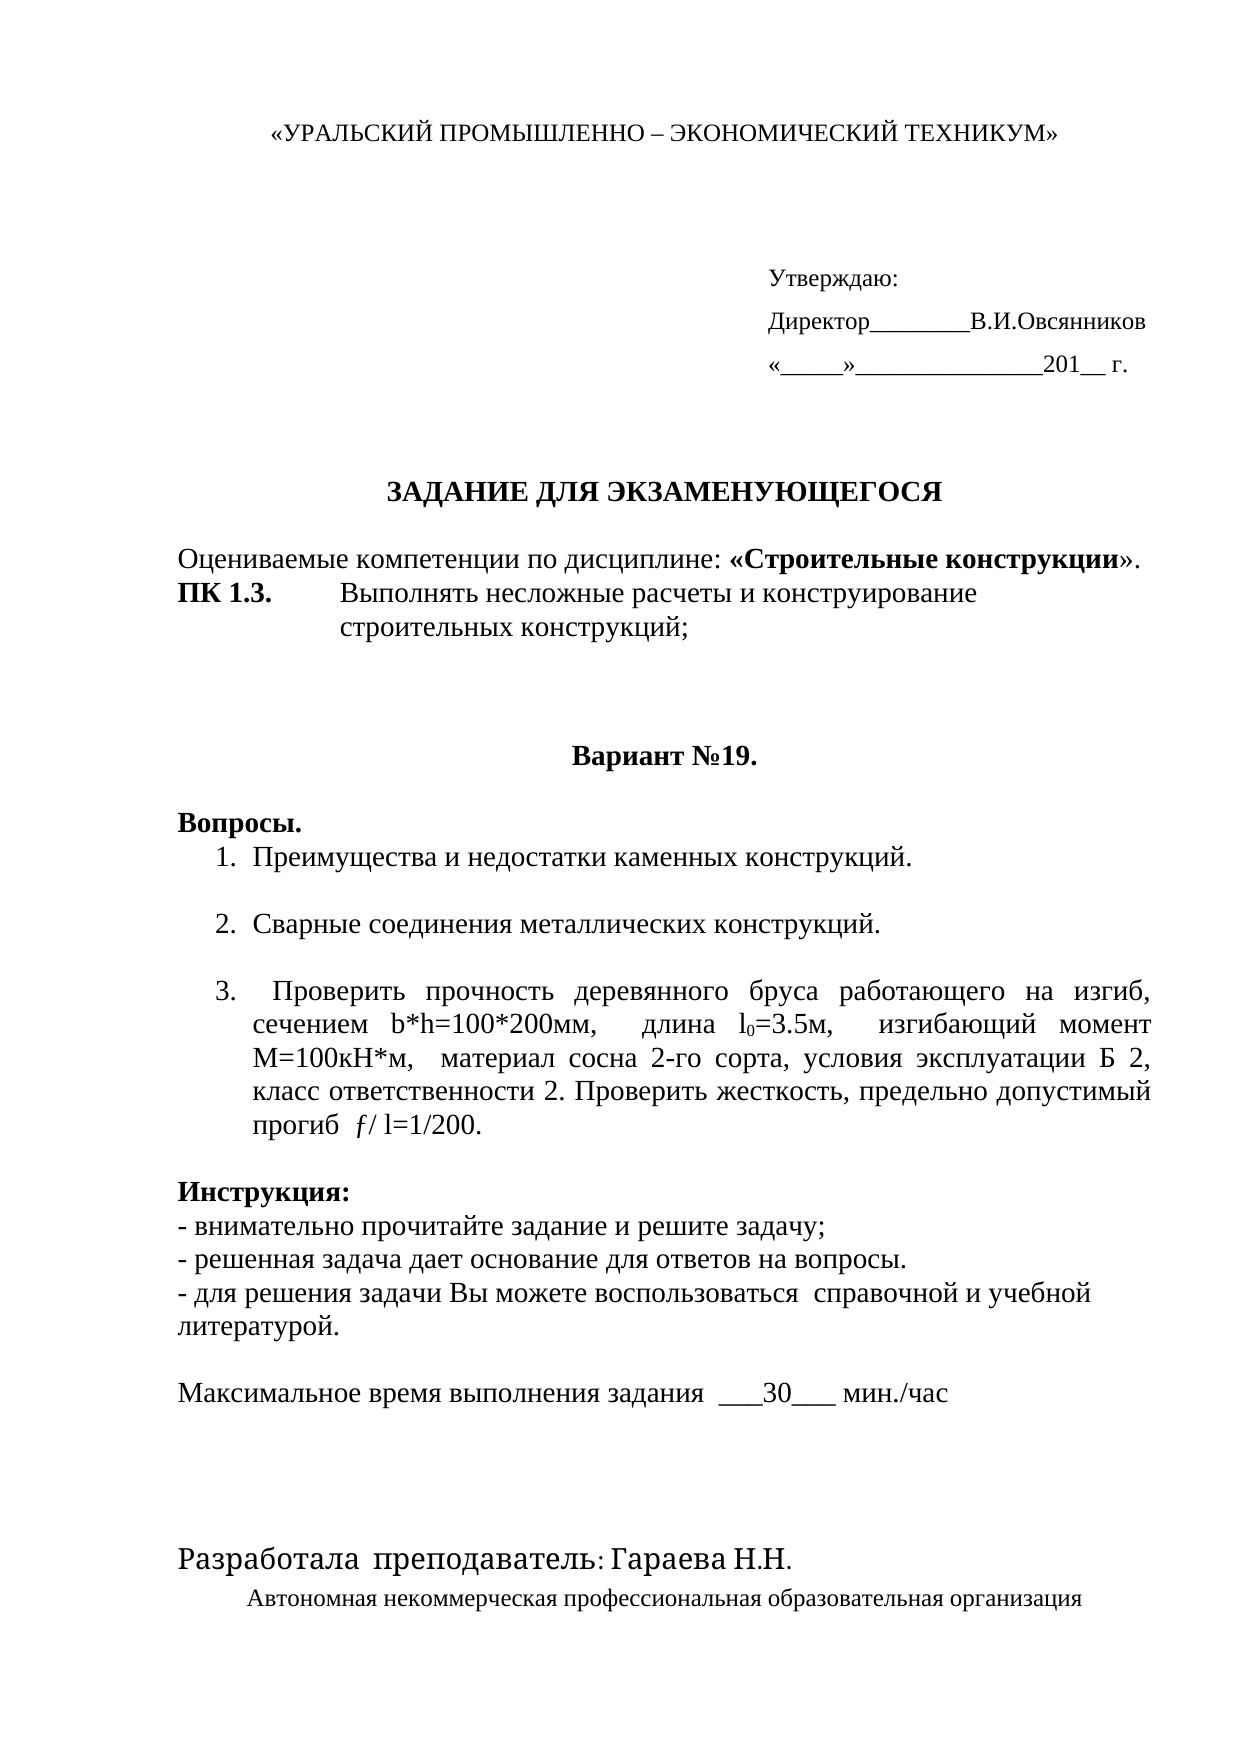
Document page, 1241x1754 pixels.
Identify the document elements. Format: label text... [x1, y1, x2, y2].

text Вопросы. [177, 805, 1152, 839]
text Вариант №19. [177, 738, 1152, 772]
text Инструкция: [177, 1174, 1152, 1208]
text Автономная некоммерческая профессиональная образовательная организация [177, 1583, 1152, 1612]
table_header ПК 1.3. [166, 575, 328, 676]
text Максимальное время выполнения задания ___30___ мин./час [177, 1375, 1152, 1409]
list Проверить прочность деревянного бруса работающего на изгиб, сечением b*h=100*200мм, длина l0=3.5м, изгибающий момент М=100кН*м, материал сосна 2-го сорта, условия эксплуатации Б 2, класс ответственности 2. Проверить жесткость, предельно допустимый прогиб ƒ/ l=1/200. [215, 973, 1152, 1141]
text «УРАЛЬСКИЙ ПРОМЫШЛЕННО – ЭКОНОМИЧЕСКИЙ ТЕХНИКУМ» [177, 118, 1152, 147]
text Директор________В.И.Овсянников [768, 306, 1152, 334]
table_header Выполнять несложные расчеты и конструирование строительных конструкций; [328, 575, 1140, 676]
text - решенная задача дает основание для ответов на вопросы. [177, 1241, 1152, 1275]
text Оцениваемые компетенции по дисциплине: «Строительные конструкции». [177, 542, 1152, 575]
text - внимательно прочитайте задание и решите задачу; [177, 1208, 1152, 1241]
text Утверждаю: [768, 219, 1152, 291]
text - для решения задачи Вы можете воспользоваться справочной и учебной литературой. [177, 1275, 1152, 1342]
list Преимущества и недостатки каменных конструкций. [215, 839, 1152, 872]
text ЗАДАНИЕ ДЛЯ ЭКЗАМЕНУЮЩЕГОСЯ [177, 474, 1152, 508]
list Сварные соединения металлических конструкций. [215, 906, 1152, 939]
subtitle Разработала преподаватель: Гараева Н.Н. [177, 1543, 1152, 1577]
text «_____»_______________201__ г. [768, 349, 1152, 378]
